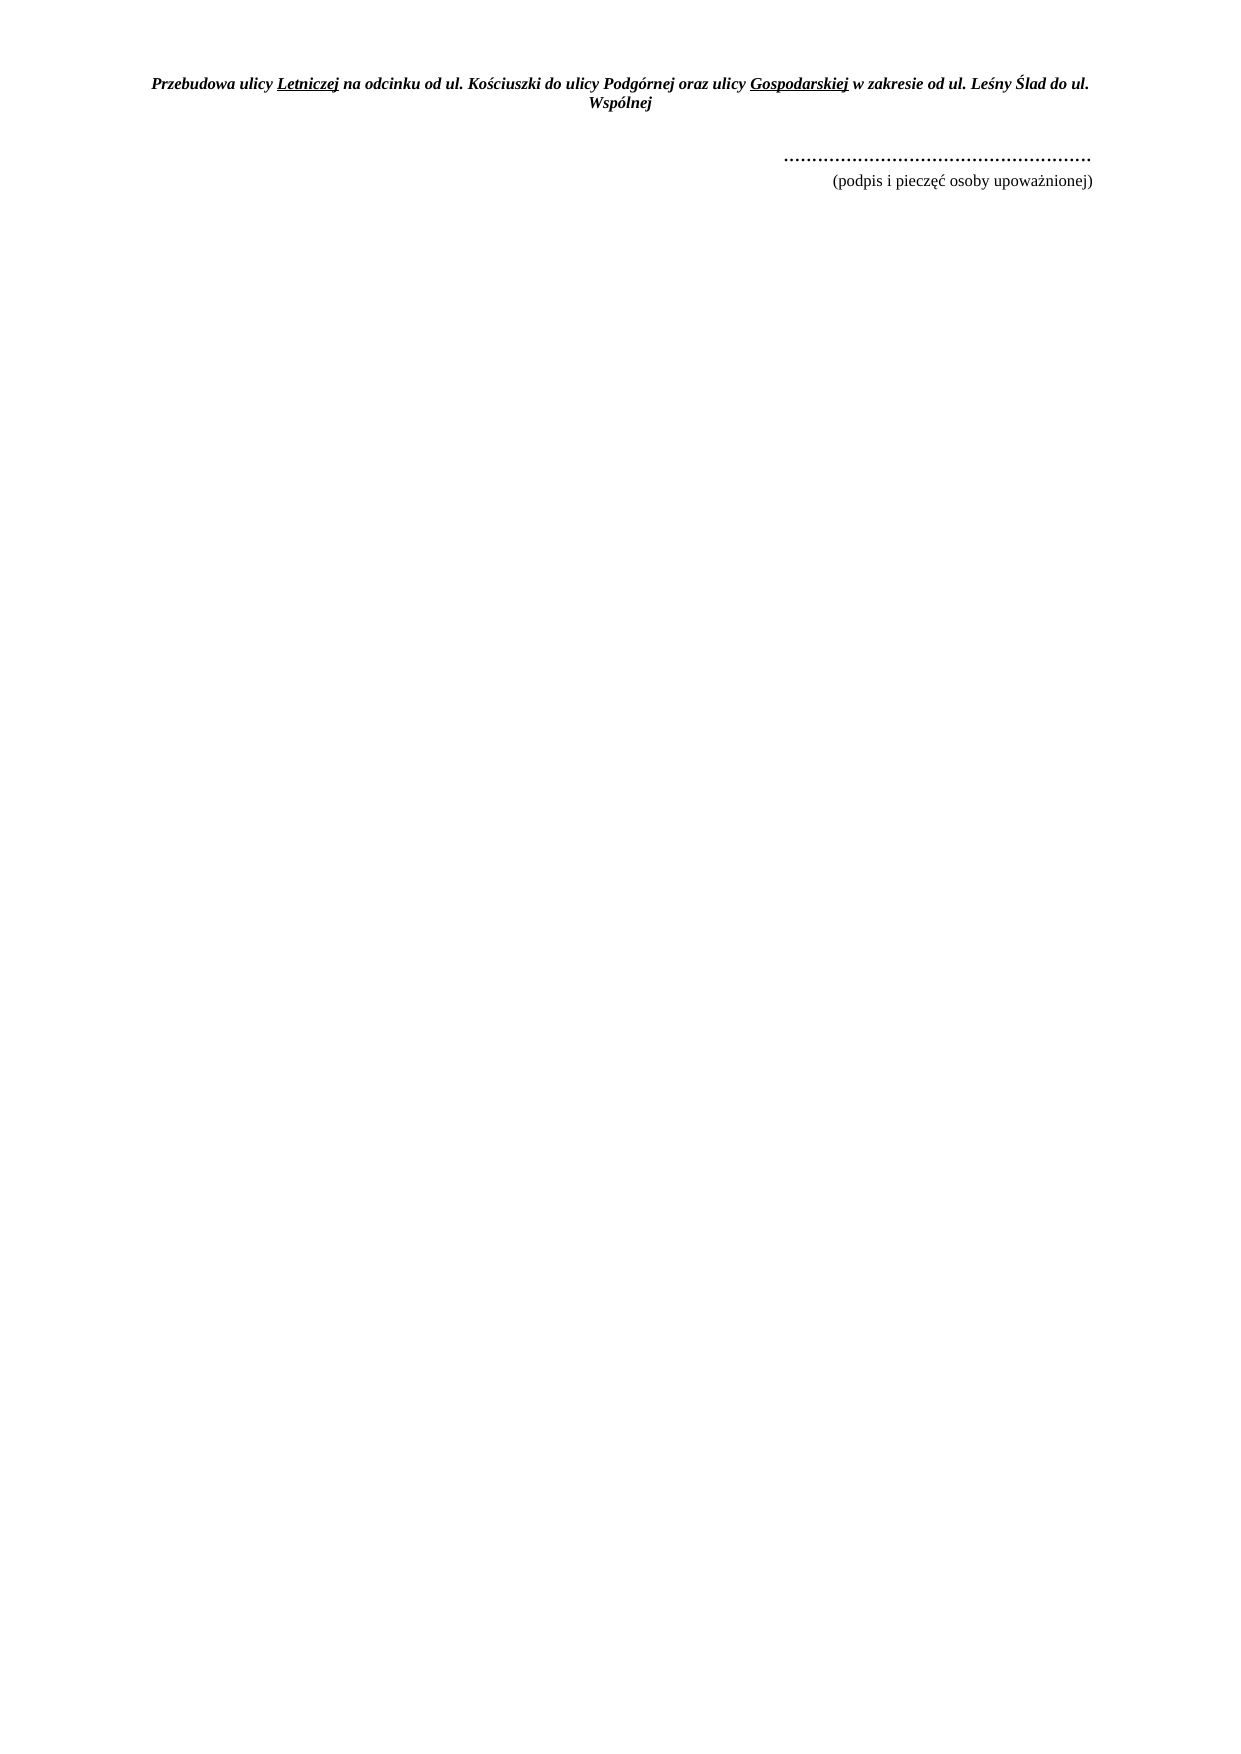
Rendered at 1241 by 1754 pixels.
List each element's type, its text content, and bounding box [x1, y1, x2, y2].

text ...................................................... [148, 140, 1093, 166]
text (podpis i pieczęć osoby upoważnionej) [148, 170, 1093, 189]
